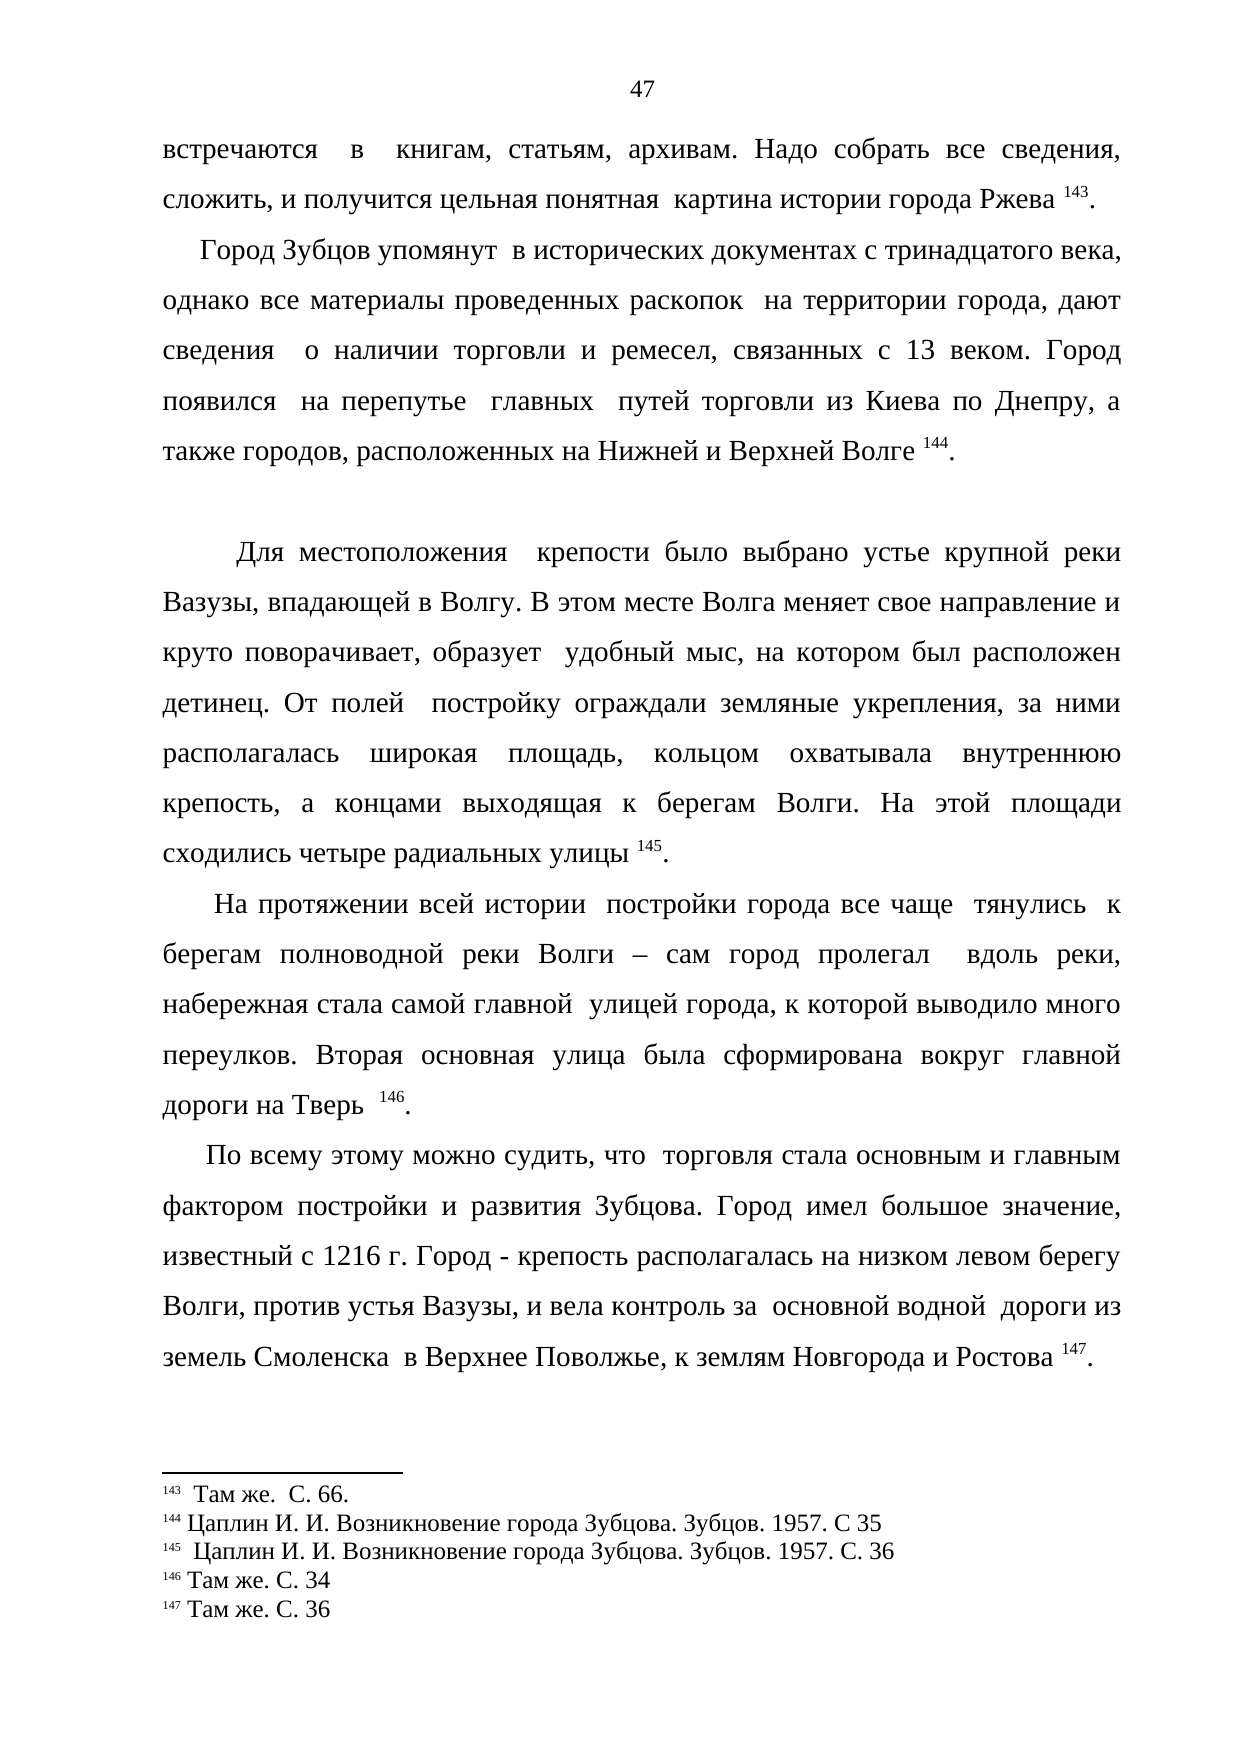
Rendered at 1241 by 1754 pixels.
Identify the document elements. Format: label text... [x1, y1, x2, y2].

text Для местоположения крепости было выбрано устье крупной реки Вазузы, впадающей в Волгу. В этом месте Волга меняет свое направление и круто поворачивает, образует удобный мыс, на котором был расположен детинец. От полей постройку ограждали земляные укрепления, за ними располагалась широкая площадь, кольцом охватывала внутреннюю крепость, а концами выходящая к берегам Волги. На этой площади сходились четыре радиальных улицы . [162, 534, 1122, 869]
text По всему этому можно судить, что торговля стала основным и главным фактором постройки и развития Зубцова. Город имел большое значение, известный с 1216 г. Город - крепость располагалась на низком левом берегу Волги, против устья Вазузы, и вела контроль за основной водной дороги из земель Смоленска в Верхнее Поволжье, к землям Новгорода и Ростова . [162, 1137, 1122, 1372]
text Город Зубцов упомянут в исторических документах с тринадцатого века, однако все материалы проведенных раскопок на территории города, дают сведения о наличии торговли и ремесел, связанных с 13 веком. Город появился на перепутье главных путей торговли из Киева по Днепру, а также городов, расположенных на Нижней и Верхней Волге . [162, 232, 1122, 467]
text На протяжении всей истории постройки города все чаще тянулись к берегам полноводной реки Волги – сам город пролегал вдоль реки, набережная стала самой главной улицей города, к которой выводило много переулков. Вторая основная улица была сформирована вокруг главной дороги на Тверь . [162, 886, 1122, 1121]
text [162, 131, 1122, 215]
